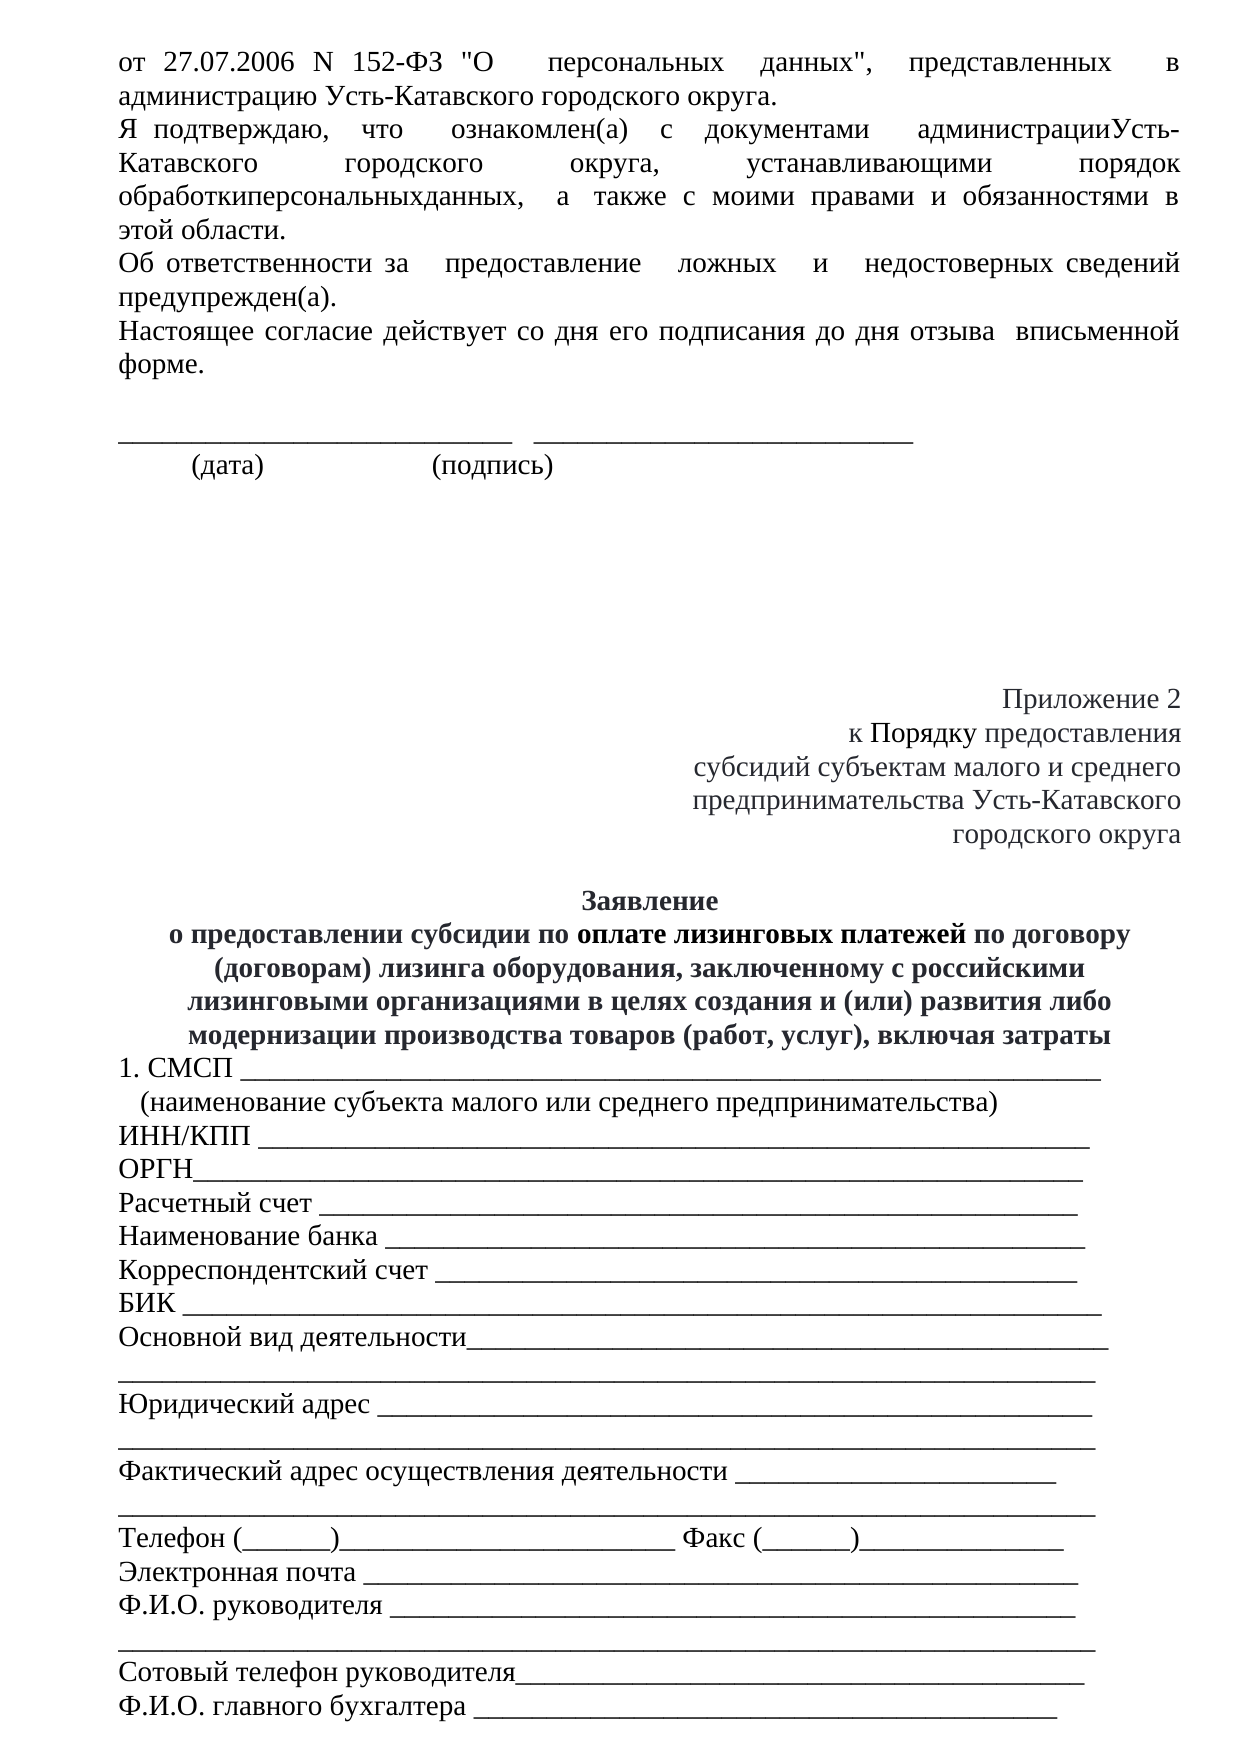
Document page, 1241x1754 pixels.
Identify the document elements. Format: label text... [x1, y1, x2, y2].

text Расчетный счет ____________________________________________________ [118, 1185, 1181, 1218]
text Приложение 2 [118, 682, 1181, 715]
text Основной вид деятельности____________________________________________ [118, 1319, 1181, 1352]
text Я подтверждаю, что ознакомлен(а) с документами администрацииУсть-Катавского городского округа, устанавливающими порядок обработкиперсональныхданных, а также с моими правами и обязанностями в этой области. [118, 111, 1181, 246]
text Заявление [118, 883, 1181, 916]
text (дата) (подпись) [118, 447, 1181, 480]
text (наименование субъекта малого или среднего предпринимательства) [118, 1084, 1181, 1118]
text Об ответственности за предоставление ложных и недостоверных сведений предупрежден(а). [118, 246, 1181, 313]
text БИК _______________________________________________________________ [118, 1285, 1181, 1319]
text о предоставлении субсидии по оплате лизинговых платежей по договору [118, 916, 1181, 950]
text ___________________________________________________________________ [118, 1352, 1181, 1386]
text Ф.И.О. главного бухгалтера ________________________________________ [118, 1688, 1181, 1721]
text модернизации производства товаров (работ, услуг), включая затраты [118, 1017, 1181, 1051]
text ИНН/КПП _________________________________________________________ [118, 1118, 1181, 1151]
text ___________________________________________________________________ [118, 1487, 1181, 1520]
text Сотовый телефон руководителя_______________________________________ [118, 1654, 1181, 1688]
text Корреспондентский счет ____________________________________________ [118, 1252, 1181, 1285]
text (договорам) лизинга оборудования, заключенному с российскими [118, 950, 1181, 983]
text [118, 44, 1181, 111]
text Фактический адрес осуществления деятельности ______________________ [118, 1453, 1181, 1487]
text 1. СМСП ___________________________________________________________ [118, 1051, 1181, 1084]
text Настоящее согласие действует со дня его подписания до дня отзыва вписьменной форме. [118, 313, 1181, 380]
text ___________________________ __________________________ [118, 413, 1181, 447]
text лизинговыми организациями в целях создания и (или) развития либо [118, 983, 1181, 1017]
text Электронная почта _________________________________________________ [118, 1554, 1181, 1587]
text ___________________________________________________________________ [118, 1419, 1181, 1453]
text Юридический адрес _________________________________________________ [118, 1386, 1181, 1419]
text городского округа [118, 816, 1181, 849]
text Наименование банка ________________________________________________ [118, 1218, 1181, 1252]
text к Порядку предоставления субсидий субъектам малого и среднего предпринимательства Усть-Катавского [118, 715, 1181, 816]
text ОРГН_____________________________________________________________ [118, 1151, 1181, 1185]
text Ф.И.О. руководителя _______________________________________________ [118, 1587, 1181, 1621]
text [118, 1621, 1181, 1654]
text Телефон (______)_______________________ Факс (______)______________ [118, 1520, 1181, 1554]
